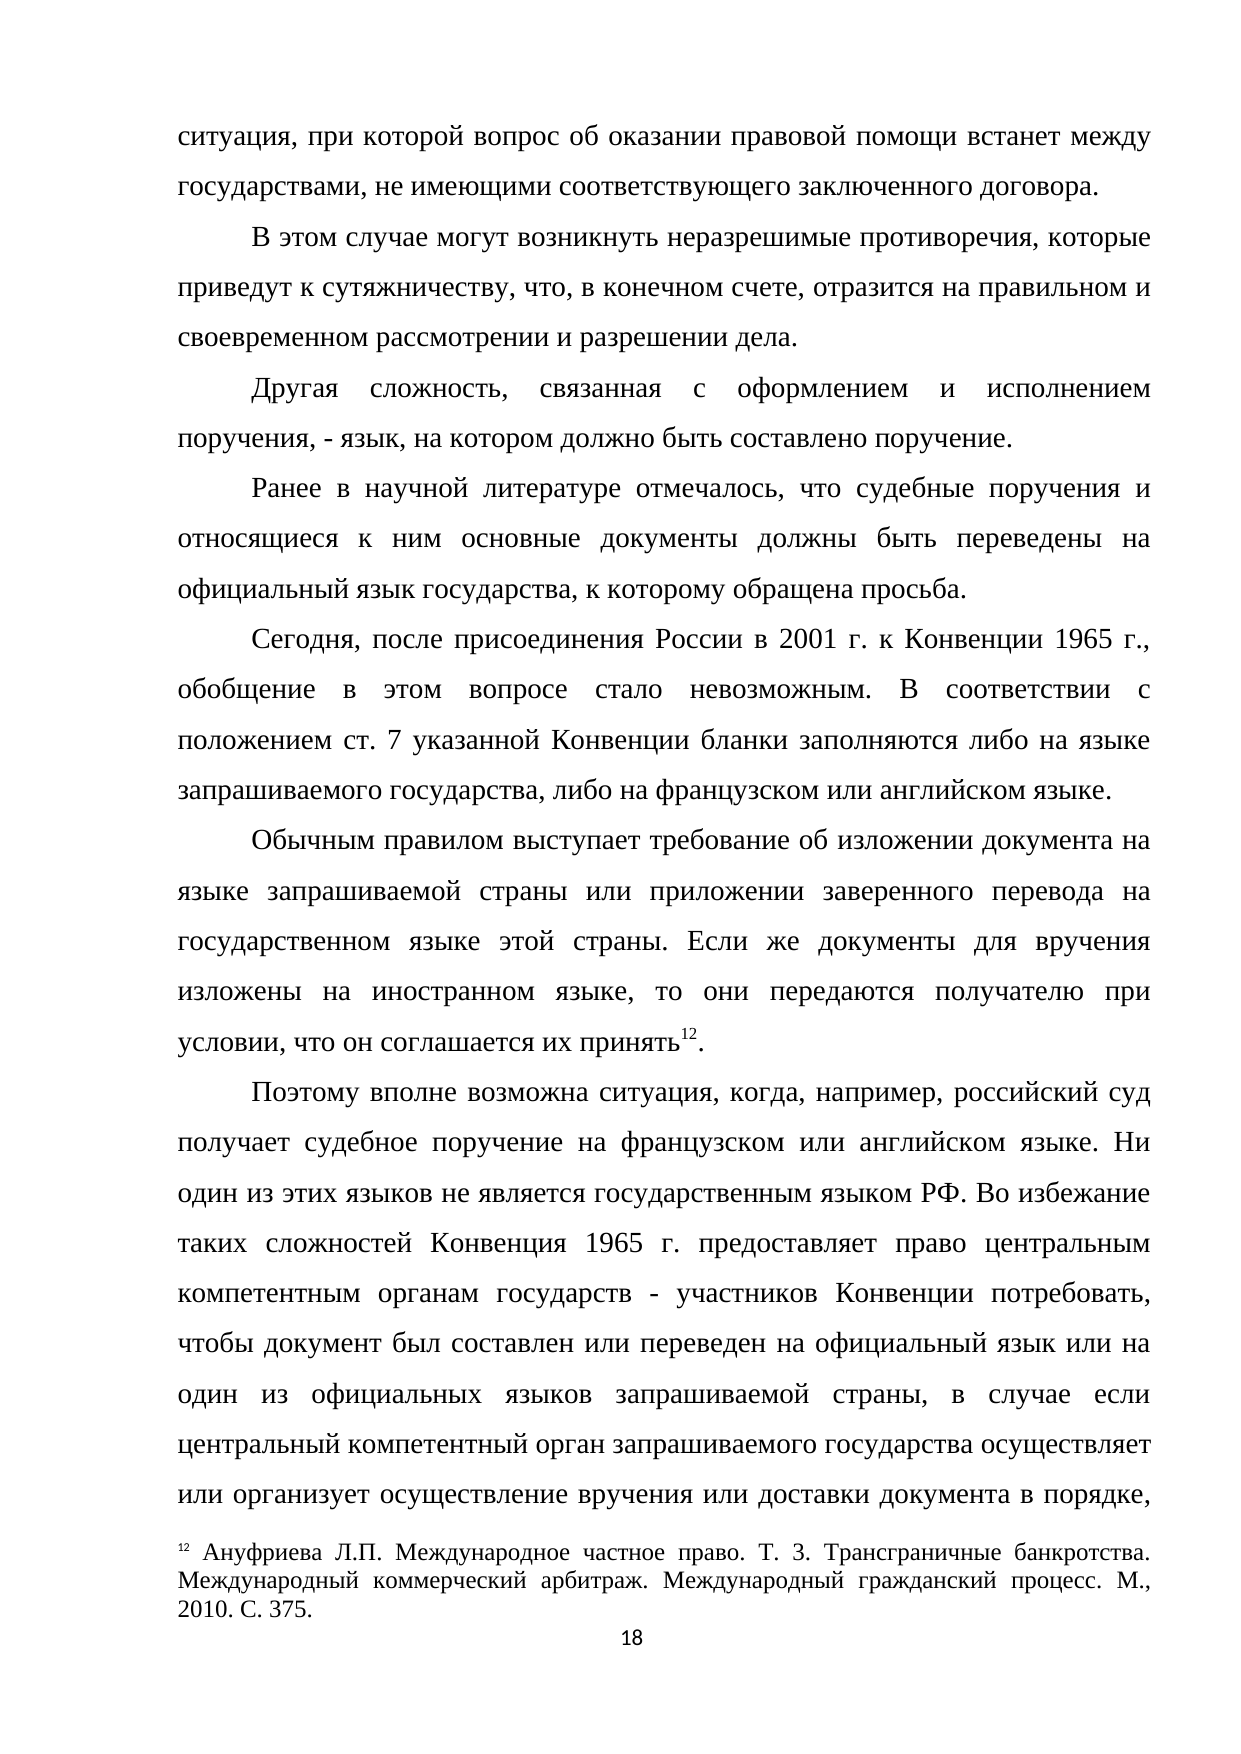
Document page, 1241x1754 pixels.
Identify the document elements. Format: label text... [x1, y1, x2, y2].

text Ранее в научной литературе отмечалось, что судебные поручения и относящиеся к ним основные документы должны быть переведены на официальный язык государства, к которому обращена просьба. [177, 470, 1152, 604]
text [177, 118, 1152, 202]
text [177, 1074, 1152, 1510]
text Сегодня, после присоединения России в 2001 г. к Конвенции 1965 г., обобщение в этом вопросе стало невозможным. В соответствии с положением ст. 7 указанной Конвенции бланки заполняются либо на языке запрашиваемого государства, либо на французском или английском языке. [177, 621, 1152, 806]
text Обычным правилом выступает требование об изложении документа на языке запрашиваемой страны или приложении заверенного перевода на государственном языке этой страны. Если же документы для вручения изложены на иностранном языке, то они передаются получателю при условии, что он соглашается их принять. [177, 822, 1152, 1057]
text Другая сложность, связанная с оформлением и исполнением поручения, - язык, на котором должно быть составлено поручение. [177, 370, 1152, 453]
text В этом случае могут возникнуть неразрешимые противоречия, которые приведут к сутяжничеству, что, в конечном счете, отразится на правильном и своевременном рассмотрении и разрешении дела. [177, 219, 1152, 353]
